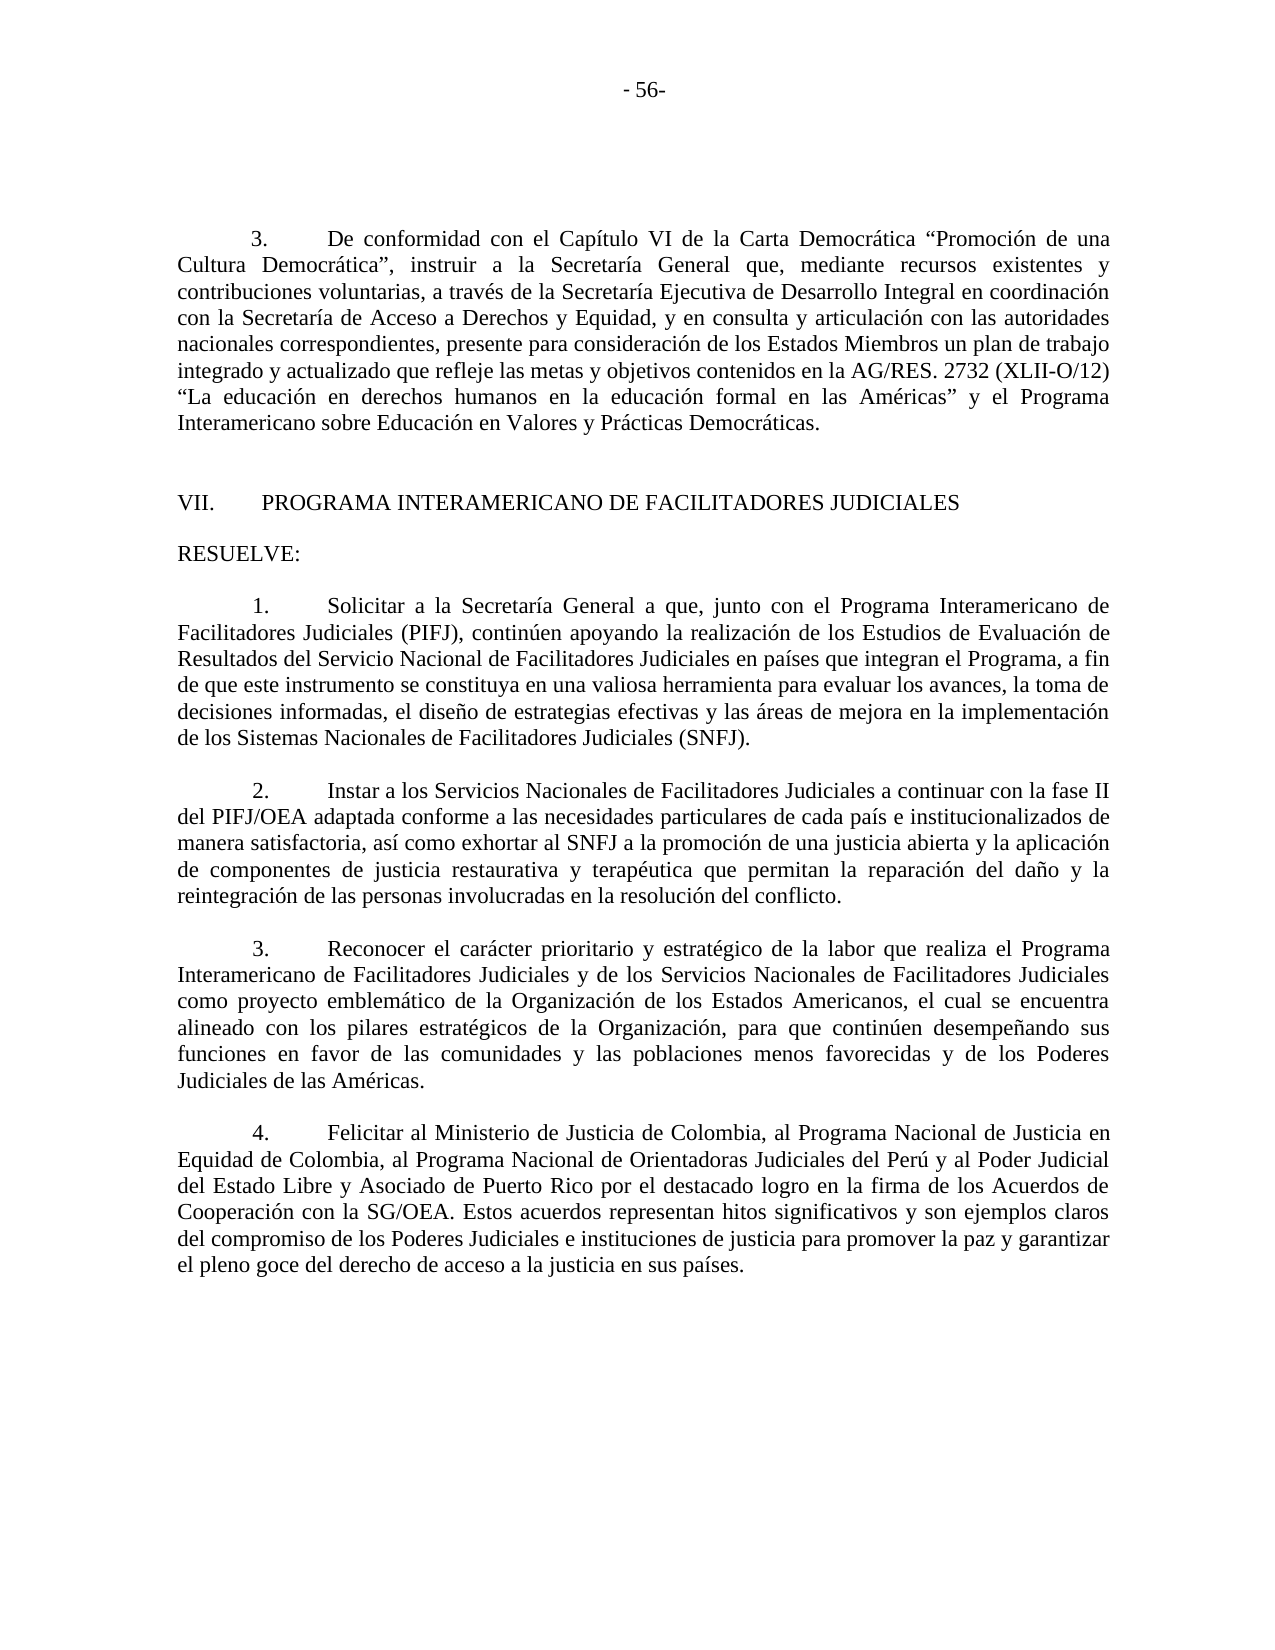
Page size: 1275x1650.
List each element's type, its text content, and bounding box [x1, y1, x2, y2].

list Instar a los Servicios Nacionales de Facilitadores Judiciales a continuar con la fase II del PIFJ/OEA adaptada conforme a las necesidades particulares de cada país e institucionalizados de manera satisfactoria, así como exhortar al SNFJ a la promoción de una justicia abierta y la aplicación de componentes de justicia restaurativa y terapéutica que permitan la reparación del daño y la reintegración de las personas involucradas en la resolución del conflicto. [177, 777, 1111, 908]
list Solicitar a la Secretaría General a que, junto con el Programa Interamericano de Facilitadores Judiciales (PIFJ), continúen apoyando la realización de los Estudios de Evaluación de Resultados del Servicio Nacional de Facilitadores Judiciales en países que integran el Programa, a fin de que este instrumento se constituya en una valiosa herramienta para evaluar los avances, la toma de decisiones informadas, el diseño de estrategias efectivas y las áreas de mejora en la implementación de los Sistemas Nacionales de Facilitadores Judiciales (SNFJ). [177, 592, 1111, 750]
text 3. De conformidad con el Capítulo VI de la Carta Democrática “Promoción de una Cultura Democrática”, instruir a la Secretaría General que, mediante recursos existentes y contribuciones voluntarias, a través de la Secretaría Ejecutiva de Desarrollo Integral en coordinación con la Secretaría de Acceso a Derechos y Equidad, y en consulta y articulación con las autoridades nacionales correspondientes, presente para consideración de los Estados Miembros un plan de trabajo integrado y actualizado que refleje las metas y objetivos contenidos en la AG/RES. 2732 (XLII-O/12) “La educación en derechos humanos en la educación formal en las Américas” y el Programa Interamericano sobre Educación en Valores y Prácticas Democráticas. [177, 225, 1111, 436]
list Felicitar al Ministerio de Justicia de Colombia, al Programa Nacional de Justicia en Equidad de Colombia, al Programa Nacional de Orientadoras Judiciales del Perú y al Poder Judicial del Estado Libre y Asociado de Puerto Rico por el destacado logro en la firma de los Acuerdos de Cooperación con la SG/OEA. Estos acuerdos representan hitos significativos y son ejemplos claros del compromiso de los Poderes Judiciales e instituciones de justicia para promover la paz y garantizar el pleno goce del derecho de acceso a la justicia en sus países. [177, 1119, 1111, 1277]
list PROGRAMA INTERAMERICANO DE FACILITADORES JUDICIALES [177, 488, 1111, 515]
text RESUELVE: [177, 539, 1111, 566]
list Reconocer el carácter prioritario y estratégico de la labor que realiza el Programa Interamericano de Facilitadores Judiciales y de los Servicios Nacionales de Facilitadores Judiciales como proyecto emblemático de la Organización de los Estados Americanos, el cual se encuentra alineado con los pilares estratégicos de la Organización, para que continúen desempeñando sus funciones en favor de las comunidades y las poblaciones menos favorecidas y de los Poderes Judiciales de las Américas. [177, 935, 1111, 1093]
